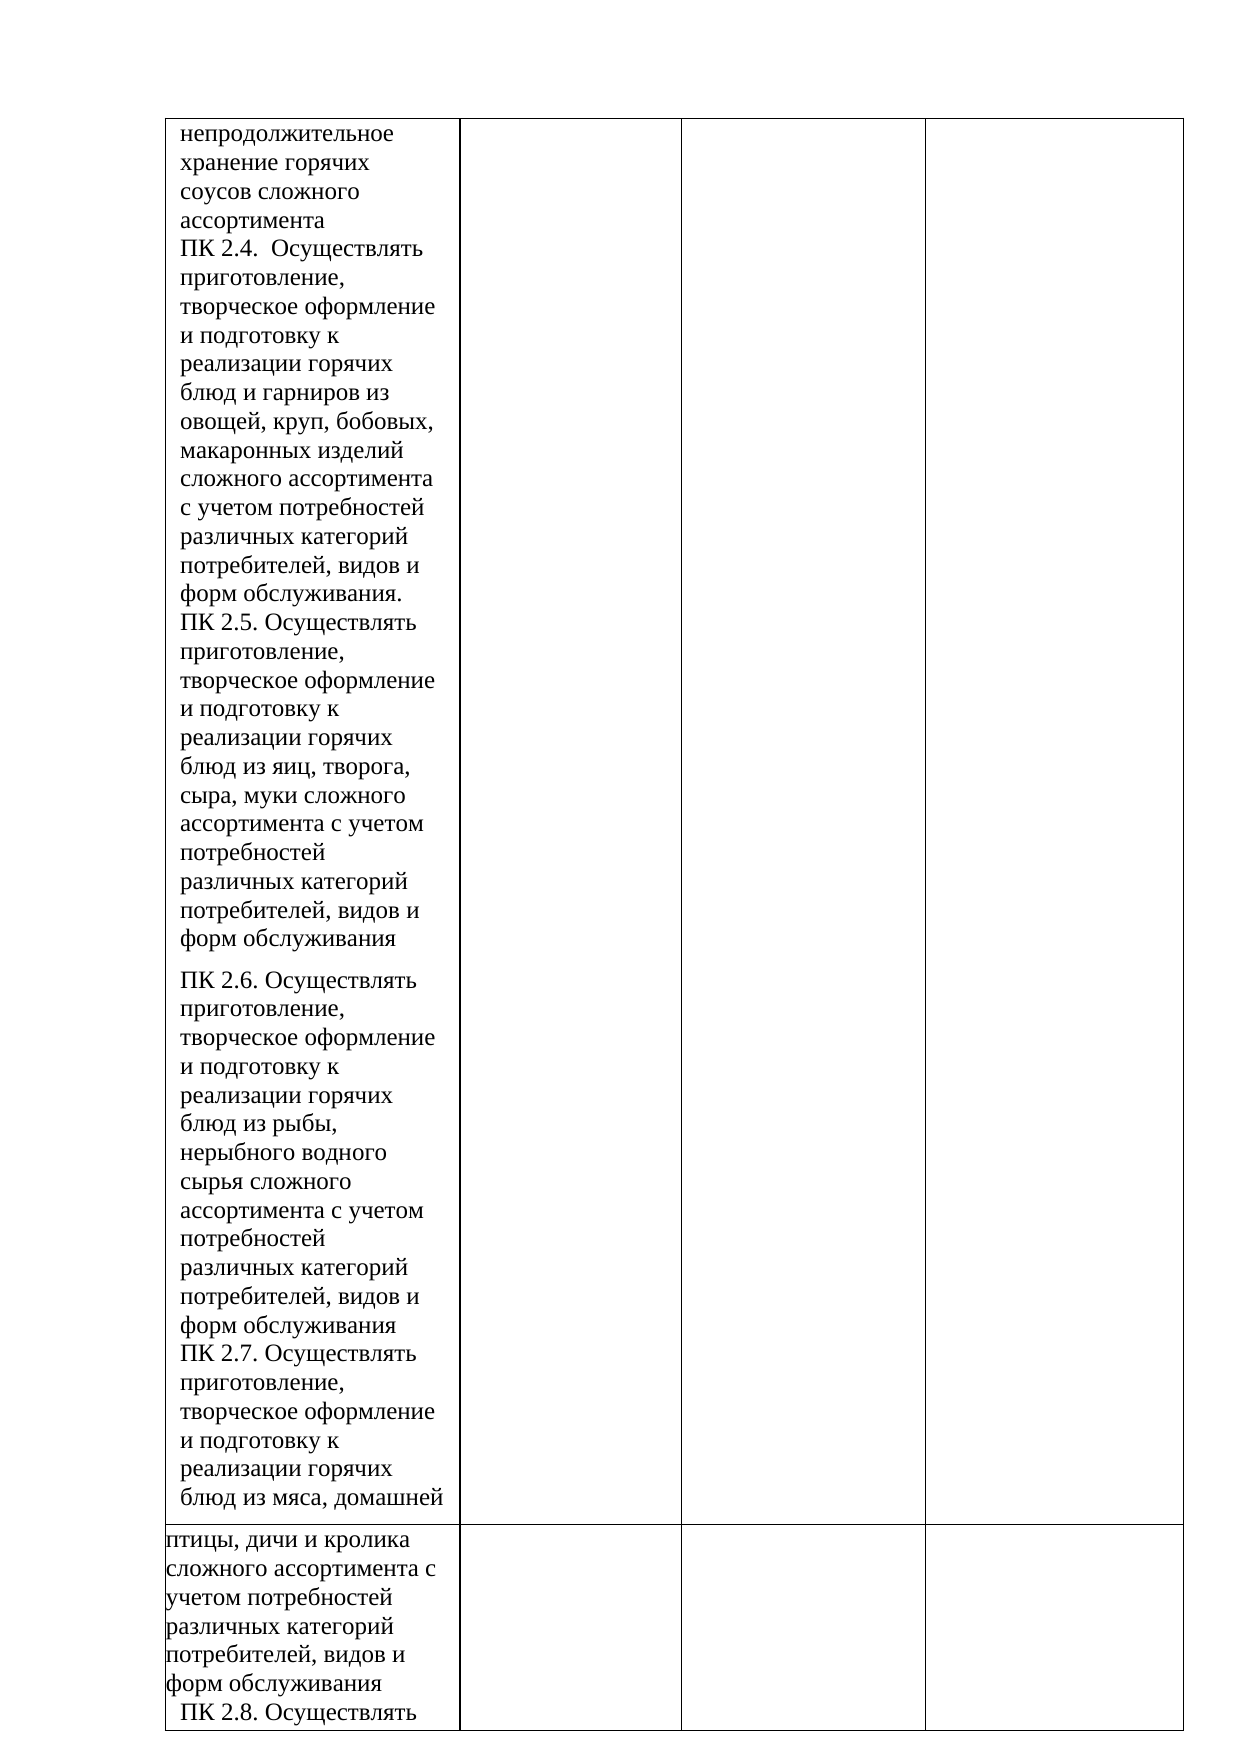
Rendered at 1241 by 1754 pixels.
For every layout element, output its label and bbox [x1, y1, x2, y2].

table_cell [461, 119, 681, 1523]
table_cell [926, 1525, 1183, 1730]
table_cell [682, 1525, 925, 1730]
table_cell [461, 1525, 681, 1730]
table_cell [166, 119, 459, 1523]
table_cell [682, 119, 925, 1523]
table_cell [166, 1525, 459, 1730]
table_cell [926, 119, 1183, 1523]
